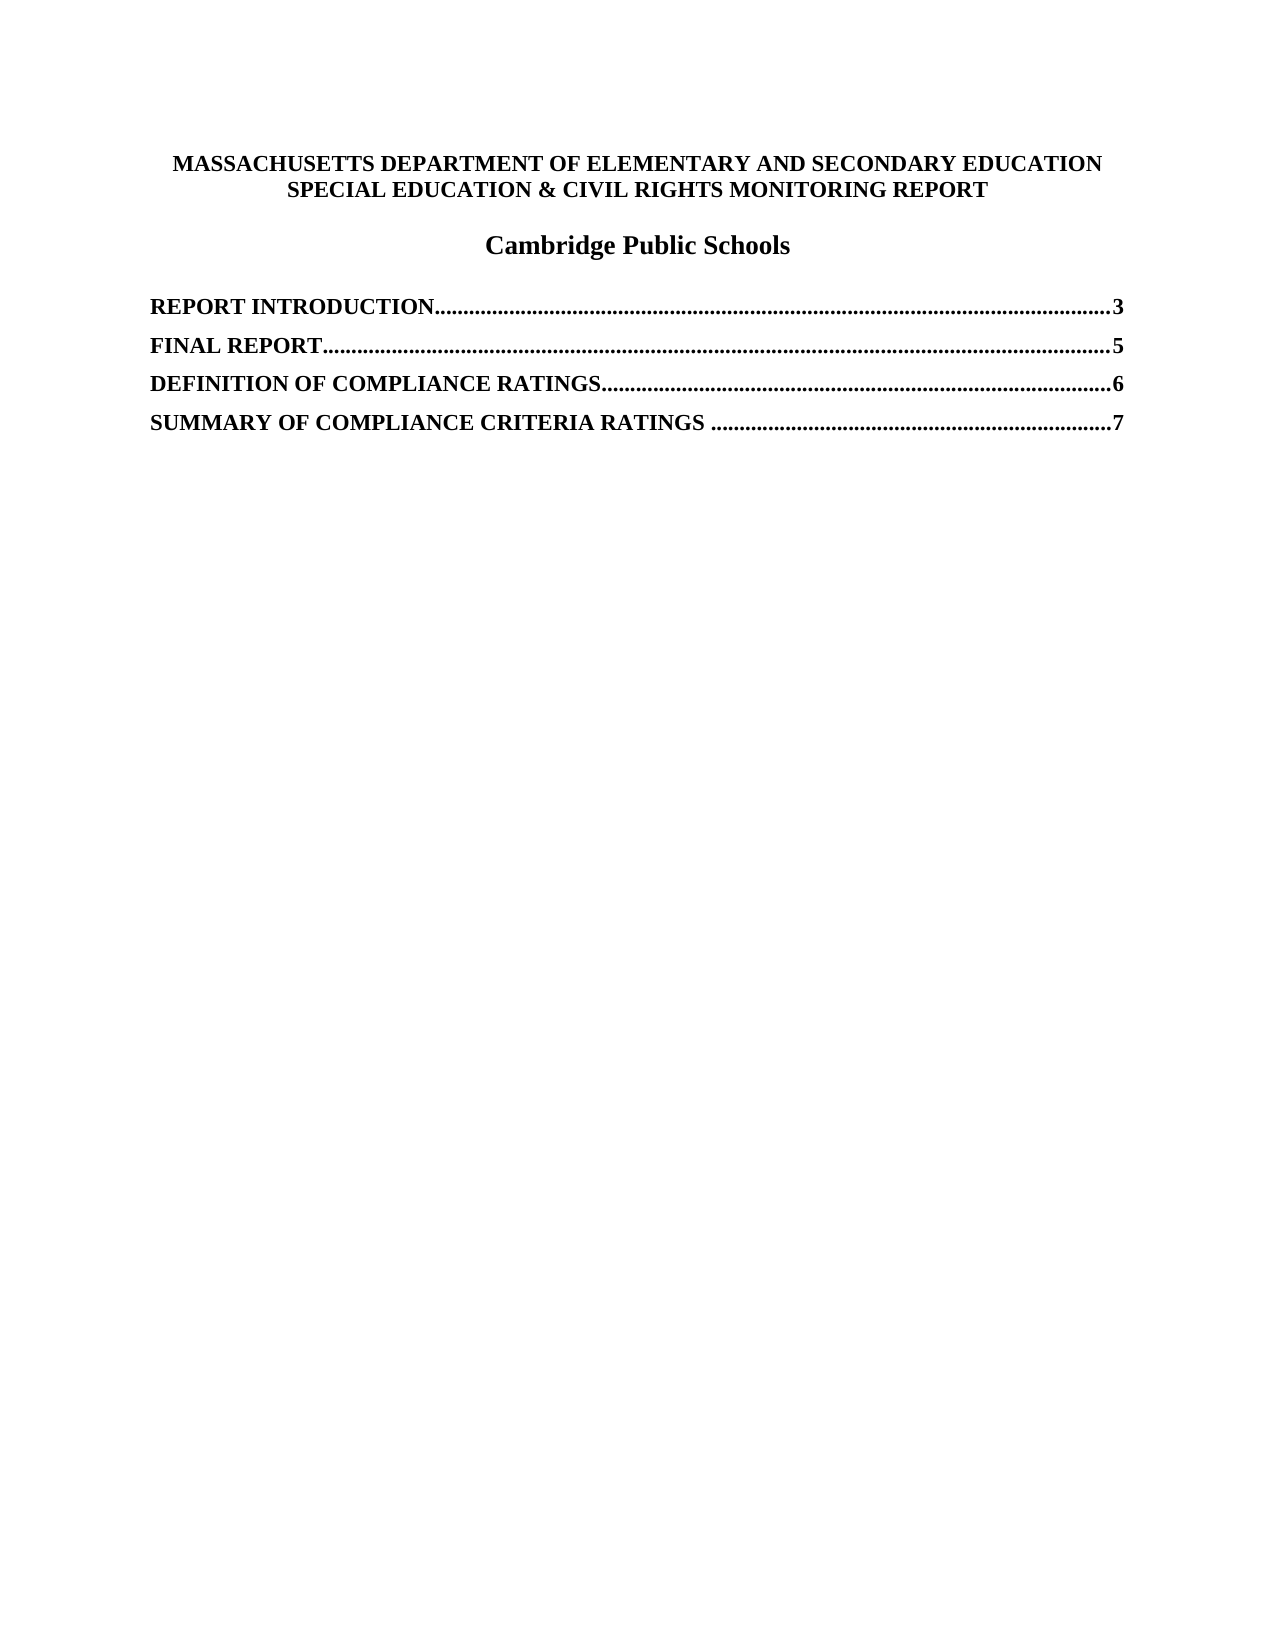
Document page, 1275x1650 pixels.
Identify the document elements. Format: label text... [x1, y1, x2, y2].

text FINAL REPORT 5 [150, 332, 1125, 358]
text SUMMARY OF COMPLIANCE CRITERIA RATINGS 7 [150, 409, 1125, 436]
text REPORT INTRODUCTION 3 [150, 293, 1125, 319]
text SPECIAL EDUCATION & CIVIL RIGHTS MONITORING REPORT [150, 176, 1125, 203]
text MASSACHUSETTS DEPARTMENT OF ELEMENTARY AND SECONDARY EDUCATION [150, 150, 1125, 176]
text DEFINITION OF COMPLIANCE RATINGS 6 [150, 371, 1125, 397]
text Cambridge Public Schools [150, 229, 1125, 260]
